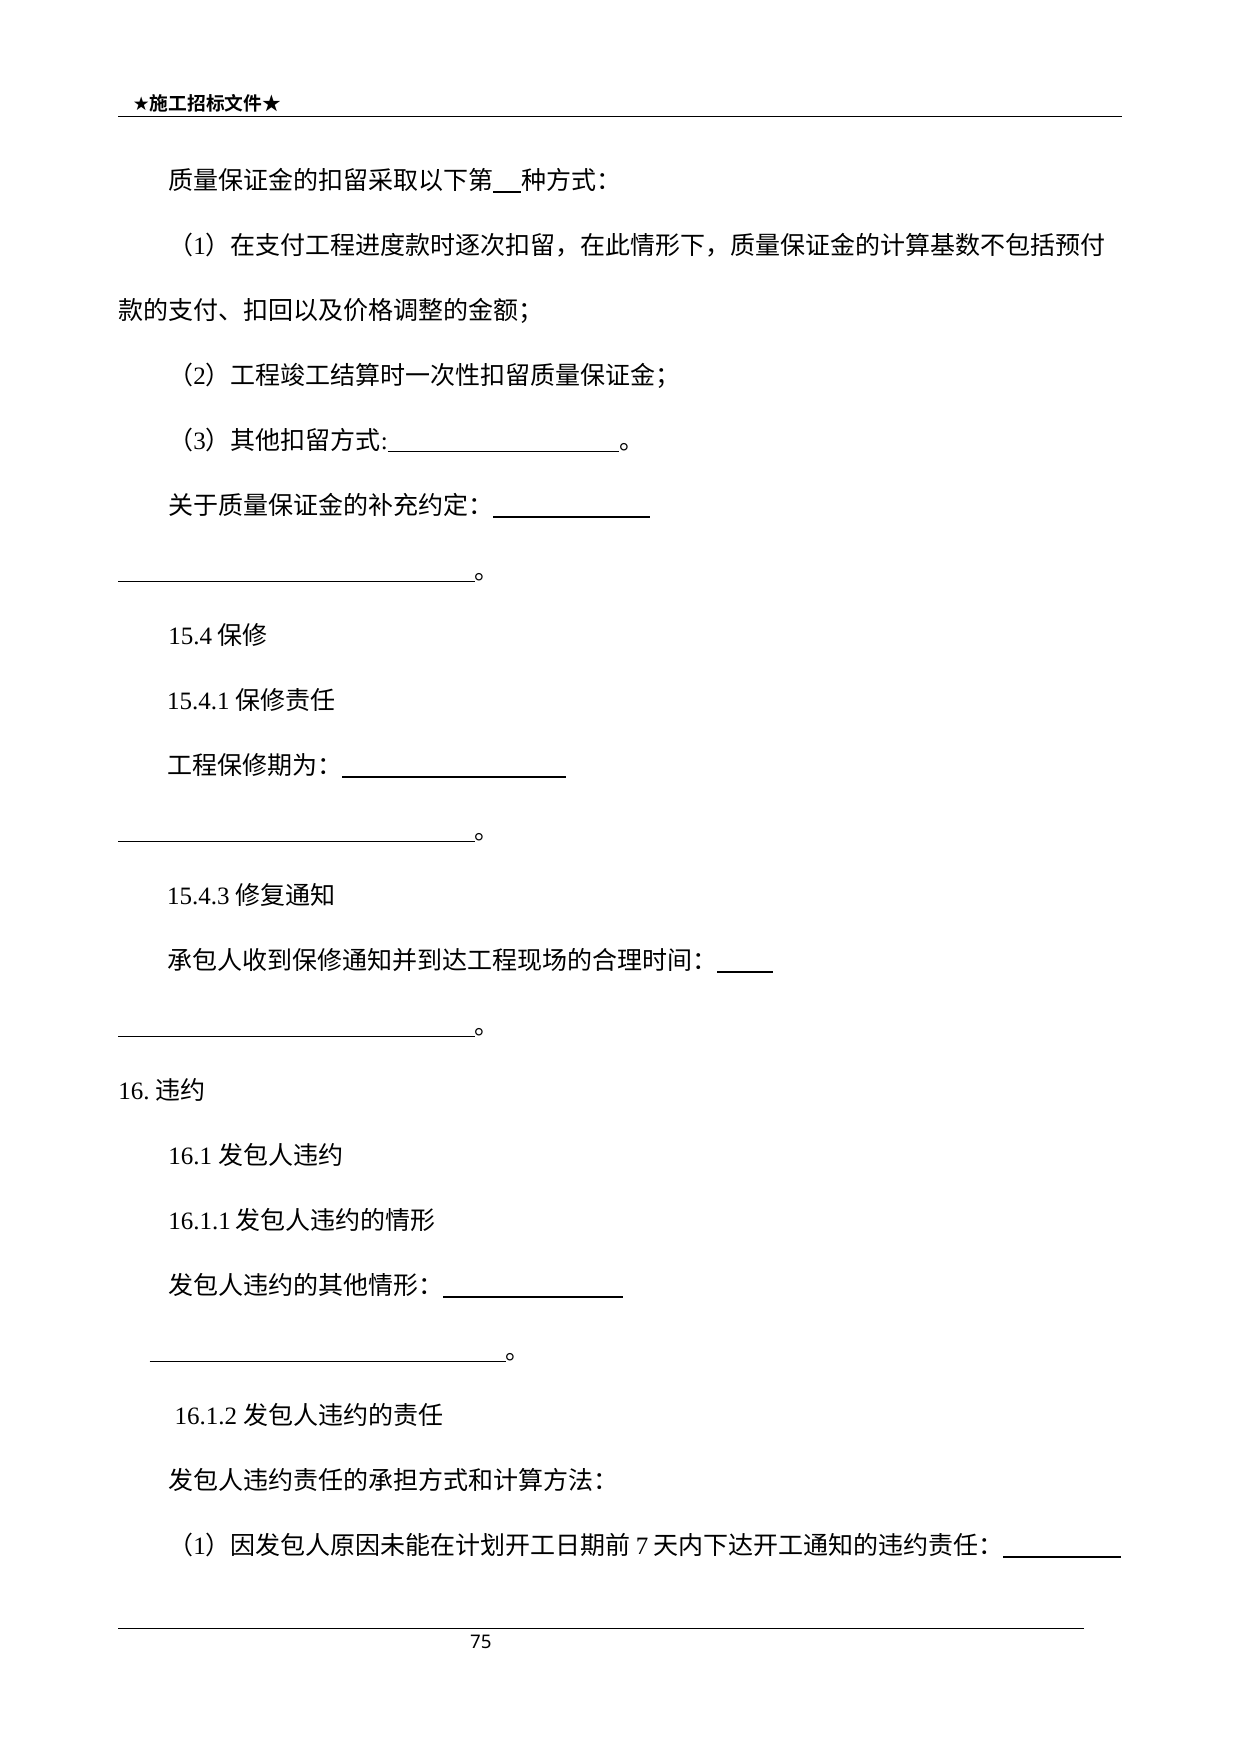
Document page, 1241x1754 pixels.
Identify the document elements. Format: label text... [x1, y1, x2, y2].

subtitle 16. 违约 [118, 1056, 1122, 1121]
text 15.4.3 修复通知 [118, 861, 1122, 926]
text 工程保修期为： [118, 731, 1122, 796]
text 16.1.2 发包人违约的责任 [149, 1381, 1122, 1446]
text 发包人违约责任的承担方式和计算方法： [118, 1446, 1122, 1511]
text 关于质量保证金的补充约定： [118, 471, 1122, 536]
text 16.1 发包人违约 [118, 1121, 1122, 1186]
text （2）工程竣工结算时一次性扣留质量保证金； [118, 341, 1122, 406]
text 承包人收到保修通知并到达工程现场的合理时间： [118, 926, 1122, 991]
text 发包人违约的其他情形： [118, 1251, 1122, 1316]
text 16.1.1发包人违约的情形 [118, 1186, 1122, 1251]
text 。 [149, 1316, 1122, 1381]
text 15.4.1 保修责任 [118, 666, 1122, 731]
text 质量保证金的扣留采取以下第 种方式： [118, 146, 1122, 211]
text （1）在支付工程进度款时逐次扣留，在此情形下，质量保证金的计算基数不包括预付款的支付、扣回以及价格调整的金额； [118, 211, 1122, 341]
text （3）其他扣留方式: 。 [118, 406, 1122, 471]
text 。 [118, 796, 1122, 861]
text 。 [118, 991, 1122, 1056]
text 15.4保修 [118, 601, 1122, 666]
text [118, 1511, 1122, 1576]
text 。 [118, 536, 1122, 601]
